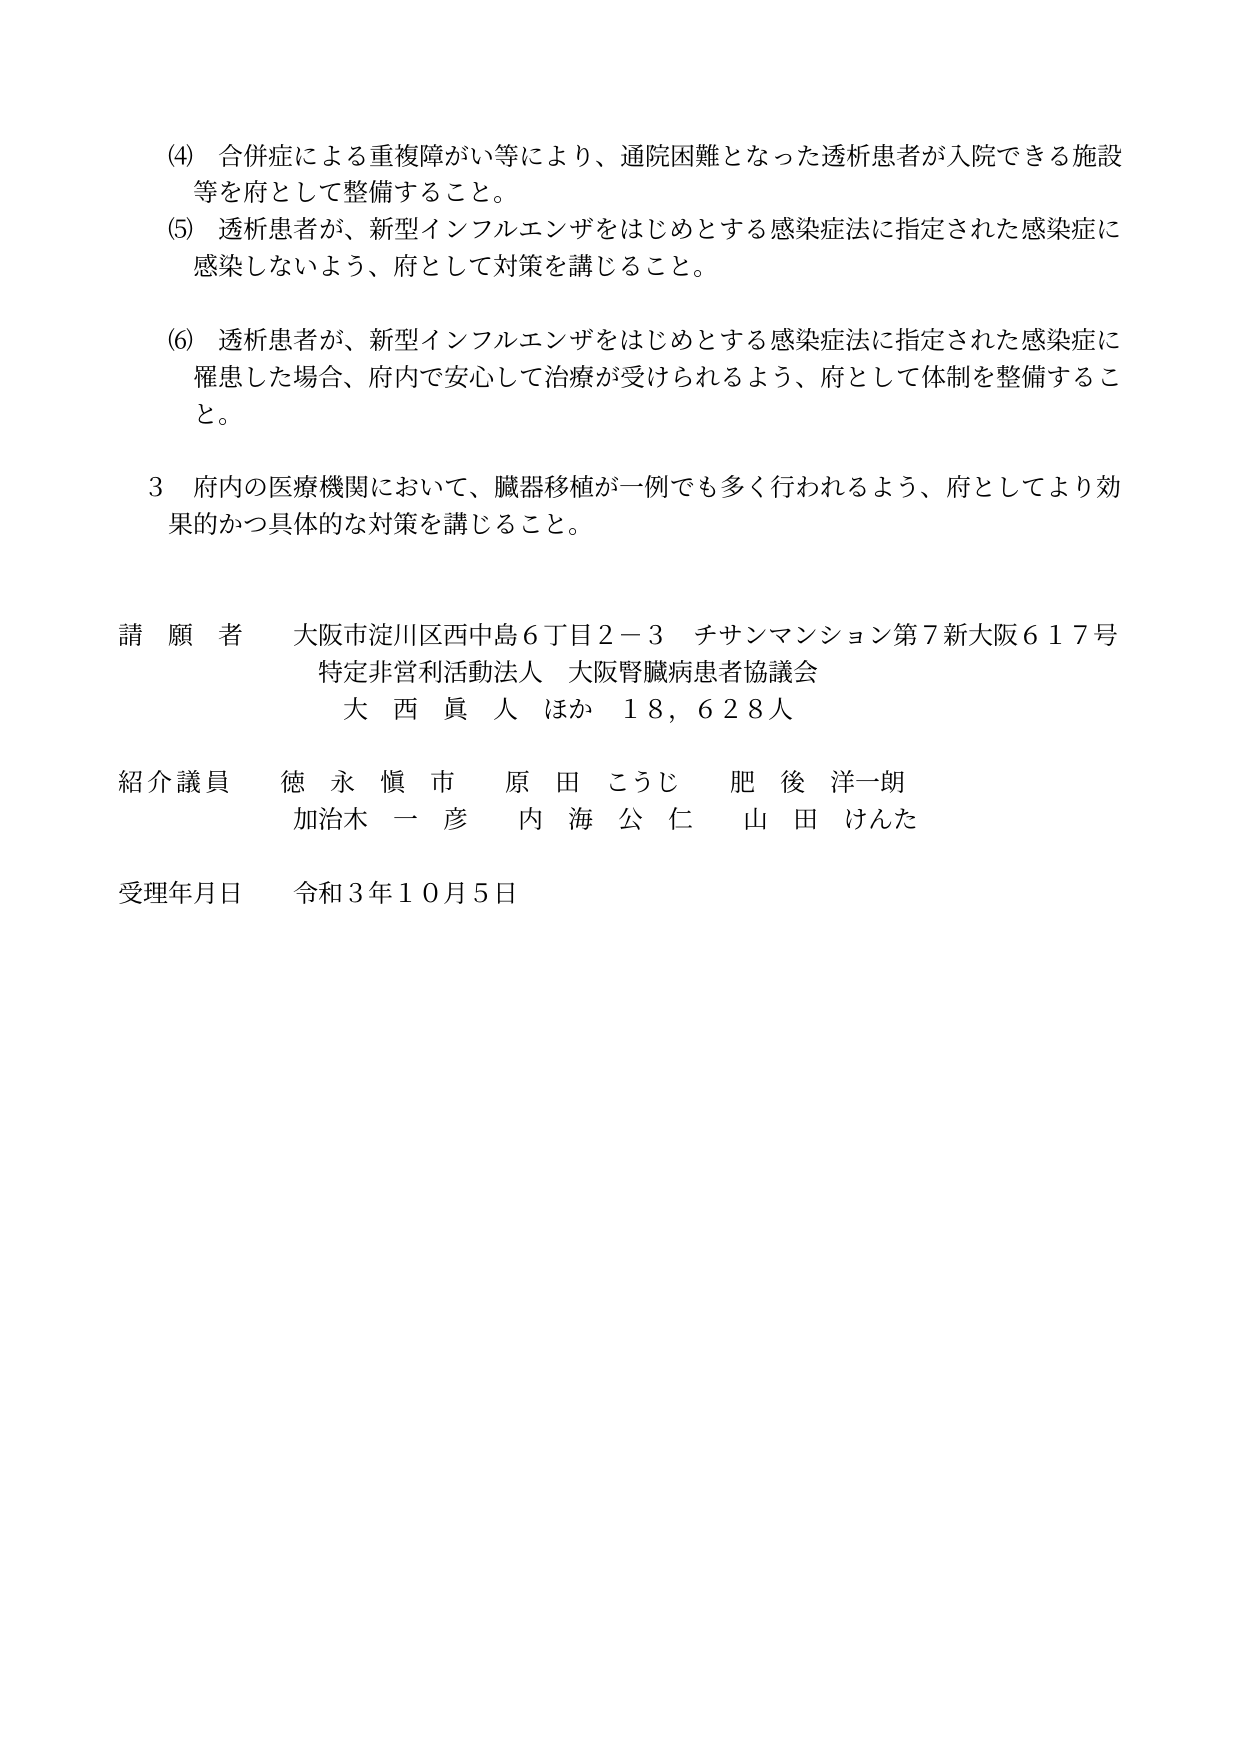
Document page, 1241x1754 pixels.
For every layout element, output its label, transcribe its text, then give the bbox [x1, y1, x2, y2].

text 紹介議員 徳 永 愼 市 原 田 こうじ 肥 後 洋一朗 [118, 763, 1122, 799]
text 大 西 眞 人 ほか １８，６２８人 [118, 689, 1122, 726]
text ３ 府内の医療機関において、臓器移植が一例でも多く行われるよう、府としてより効果的かつ具体的な対策を講じること。 [118, 468, 1122, 541]
text 加治木 一 彦 内 海 公 仁 山 田 けんた [118, 799, 1122, 836]
text 特定非営利活動法人 大阪腎臓病患者協議会 [118, 652, 1122, 689]
text ⑷ 合併症による重複障がい等により、通院困難となった透析患者が入院できる施設等を府として整備すること。 [118, 136, 1122, 209]
text 受理年月日 令和３年１０月５日 [118, 873, 1122, 910]
text 請 願 者 大阪市淀川区西中島６丁目２－３ チサンマンション第７新大阪６１７号 [118, 615, 1122, 652]
text ⑸ 透析患者が、新型インフルエンザをはじめとする感染症法に指定された感染症に感染しないよう、府として対策を講じること。 [118, 209, 1122, 283]
text ⑹ 透析患者が、新型インフルエンザをはじめとする感染症法に指定された感染症に罹患した場合、府内で安心して治療が受けられるよう、府として体制を整備すること。 [118, 320, 1122, 431]
